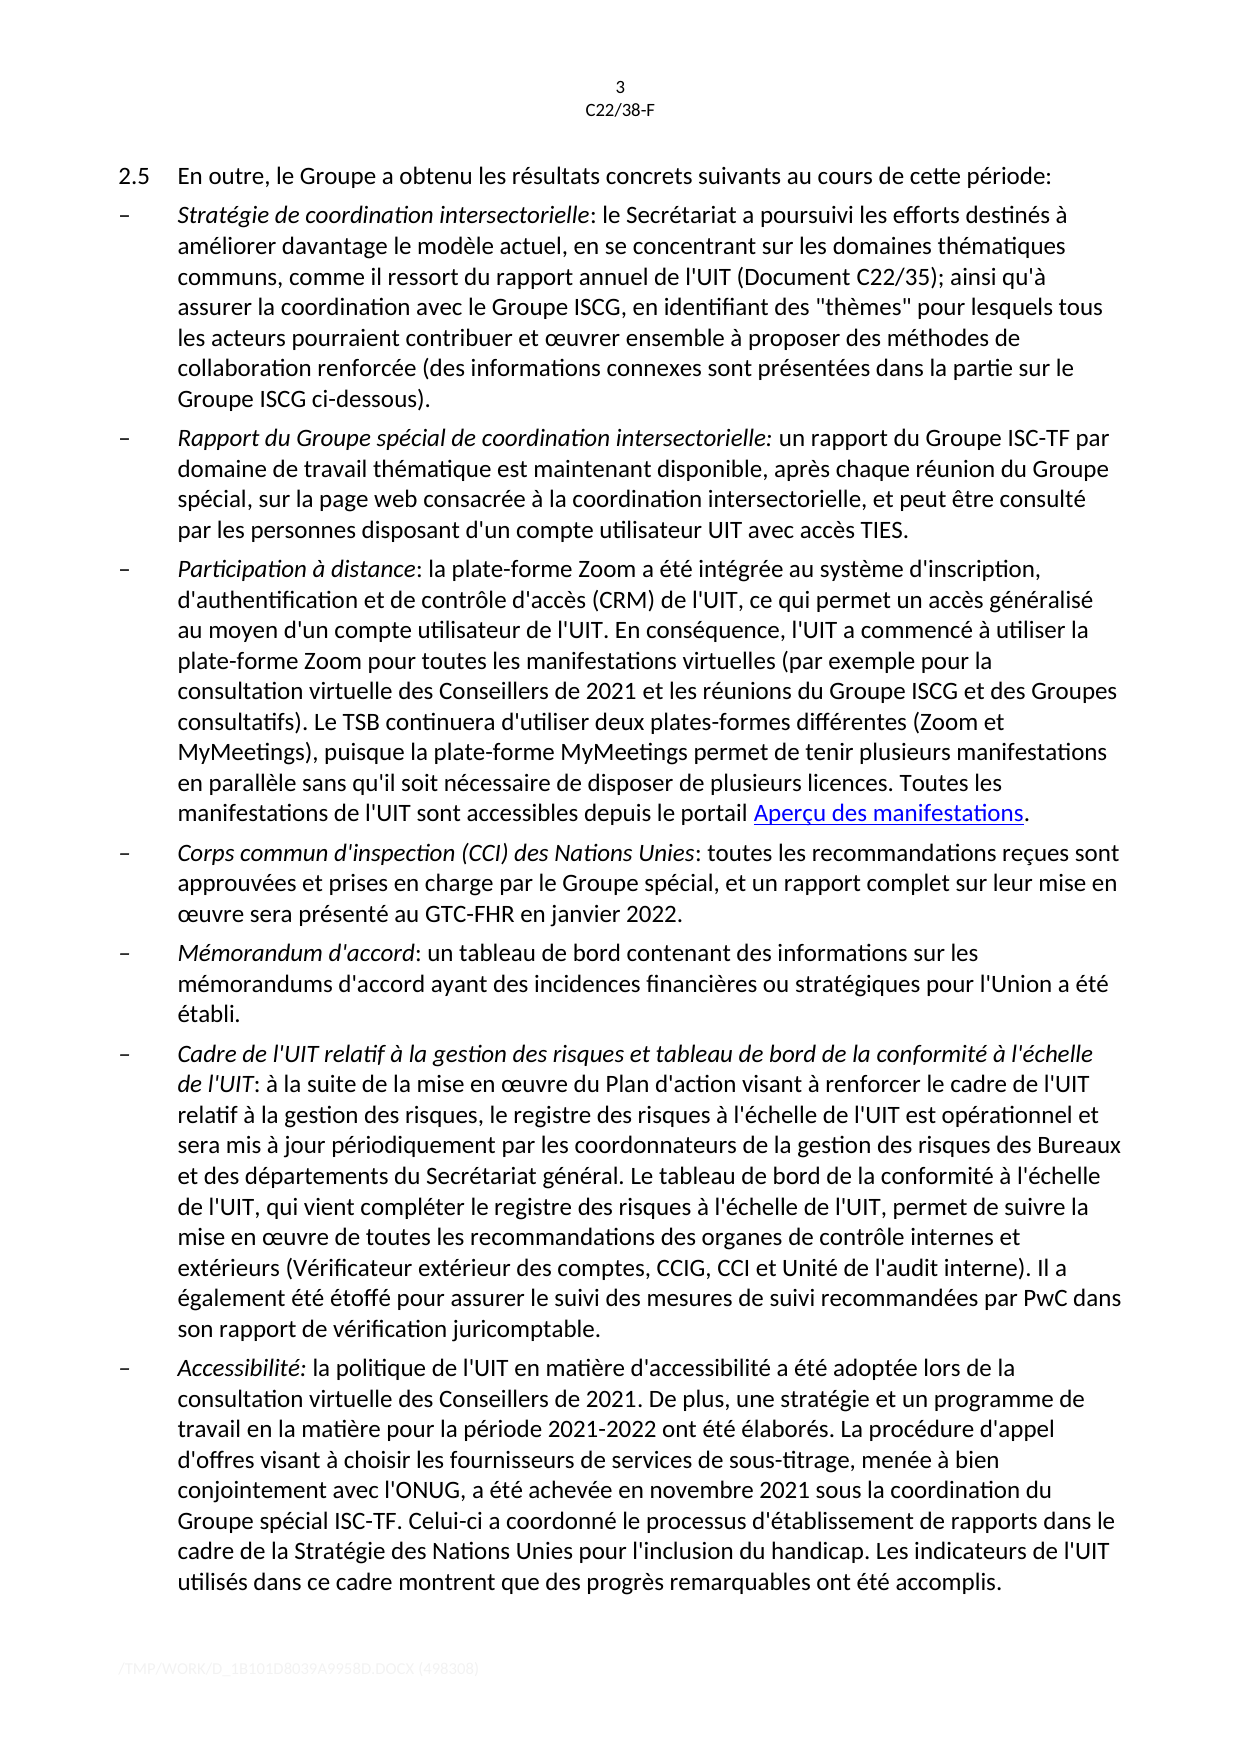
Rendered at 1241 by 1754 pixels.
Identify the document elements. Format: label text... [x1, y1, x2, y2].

text – Accessibilité: la politique de l'UIT en matière d'accessibilité a été adoptée lors de la consultation virtuelle des Conseillers de 2021. De plus, une stratégie et un programme de travail en la matière pour la période 2021-2022 ont été élaborés. La procédure d'appel d'offres visant à choisir les fournisseurs de services de sous-titrage, menée à bien conjointement avec l'ONUG, a été achevée en novembre 2021 sous la coordination du Groupe spécial ISC-TF. Celui-ci a coordonné le processus d'établissement de rapports dans le cadre de la Stratégie des Nations Unies pour l'inclusion du handicap. Les indicateurs de l'UIT utilisés dans ce cadre montrent que des progrès remarquables ont été accomplis. [118, 1352, 1122, 1596]
text 2.5 En outre, le Groupe a obtenu les résultats concrets suivants au cours de cette période: [118, 160, 1122, 191]
text – Cadre de l'UIT relatif à la gestion des risques et tableau de bord de la conformité à l'échelle de l'UIT: à la suite de la mise en œuvre du Plan d'action visant à renforcer le cadre de l'UIT relatif à la gestion des risques, le registre des risques à l'échelle de l'UIT est opérationnel et sera mis à jour périodiquement par les coordonnateurs de la gestion des risques des Bureaux et des départements du Secrétariat général. Le tableau de bord de la conformité à l'échelle de l'UIT, qui vient compléter le registre des risques à l'échelle de l'UIT, permet de suivre la mise en œuvre de toutes les recommandations des organes de contrôle internes et extérieurs (Vérificateur extérieur des comptes, CCIG, CCI et Unité de l'audit interne). Il a également été étoffé pour assurer le suivi des mesures de suivi recommandées par PwC dans son rapport de vérification juricomptable. [118, 1038, 1122, 1343]
text – Participation à distance: la plate-forme Zoom a été intégrée au système d'inscription, d'authentification et de contrôle d'accès (CRM) de l'UIT, ce qui permet un accès généralisé au moyen d'un compte utilisateur de l'UIT. En conséquence, l'UIT a commencé à utiliser la plate-forme Zoom pour toutes les manifestations virtuelles (par exemple pour la consultation virtuelle des Conseillers de 2021 et les réunions du Groupe ISCG et des Groupes consultatifs). Le TSB continuera d'utiliser deux plates-formes différentes (Zoom et MyMeetings), puisque la plate-forme MyMeetings permet de tenir plusieurs manifestations en parallèle sans qu'il soit nécessaire de disposer de plusieurs licences. Toutes les manifestations de l'UIT sont accessibles depuis le portail Aperçu des manifestations. [118, 553, 1122, 828]
text – Corps commun d'inspection (CCI) des Nations Unies: toutes les recommandations reçues sont approuvées et prises en charge par le Groupe spécial, et un rapport complet sur leur mise en œuvre sera présenté au GTC-FHR en janvier 2022. [118, 837, 1122, 928]
text – Mémorandum d'accord: un tableau de bord contenant des informations sur les mémorandums d'accord ayant des incidences financières ou stratégiques pour l'Union a été établi. [118, 937, 1122, 1029]
text – Rapport du Groupe spécial de coordination intersectorielle: un rapport du Groupe ISC-TF par domaine de travail thématique est maintenant disponible, après chaque réunion du Groupe spécial, sur la page web consacrée à la coordination intersectorielle, et peut être consulté par les personnes disposant d'un compte utilisateur UIT avec accès TIES. [118, 422, 1122, 544]
text – Stratégie de coordination intersectorielle: le Secrétariat a poursuivi les efforts destinés à améliorer davantage le modèle actuel, en se concentrant sur les domaines thématiques communs, comme il ressort du rapport annuel de l'UIT (Document C22/35); ainsi qu'à assurer la coordination avec le Groupe ISCG, en identifiant des "thèmes" pour lesquels tous les acteurs pourraient contribuer et œuvrer ensemble à proposer des méthodes de collaboration renforcée (des informations connexes sont présentées dans la partie sur le Groupe ISCG ci-dessous). [118, 200, 1122, 413]
